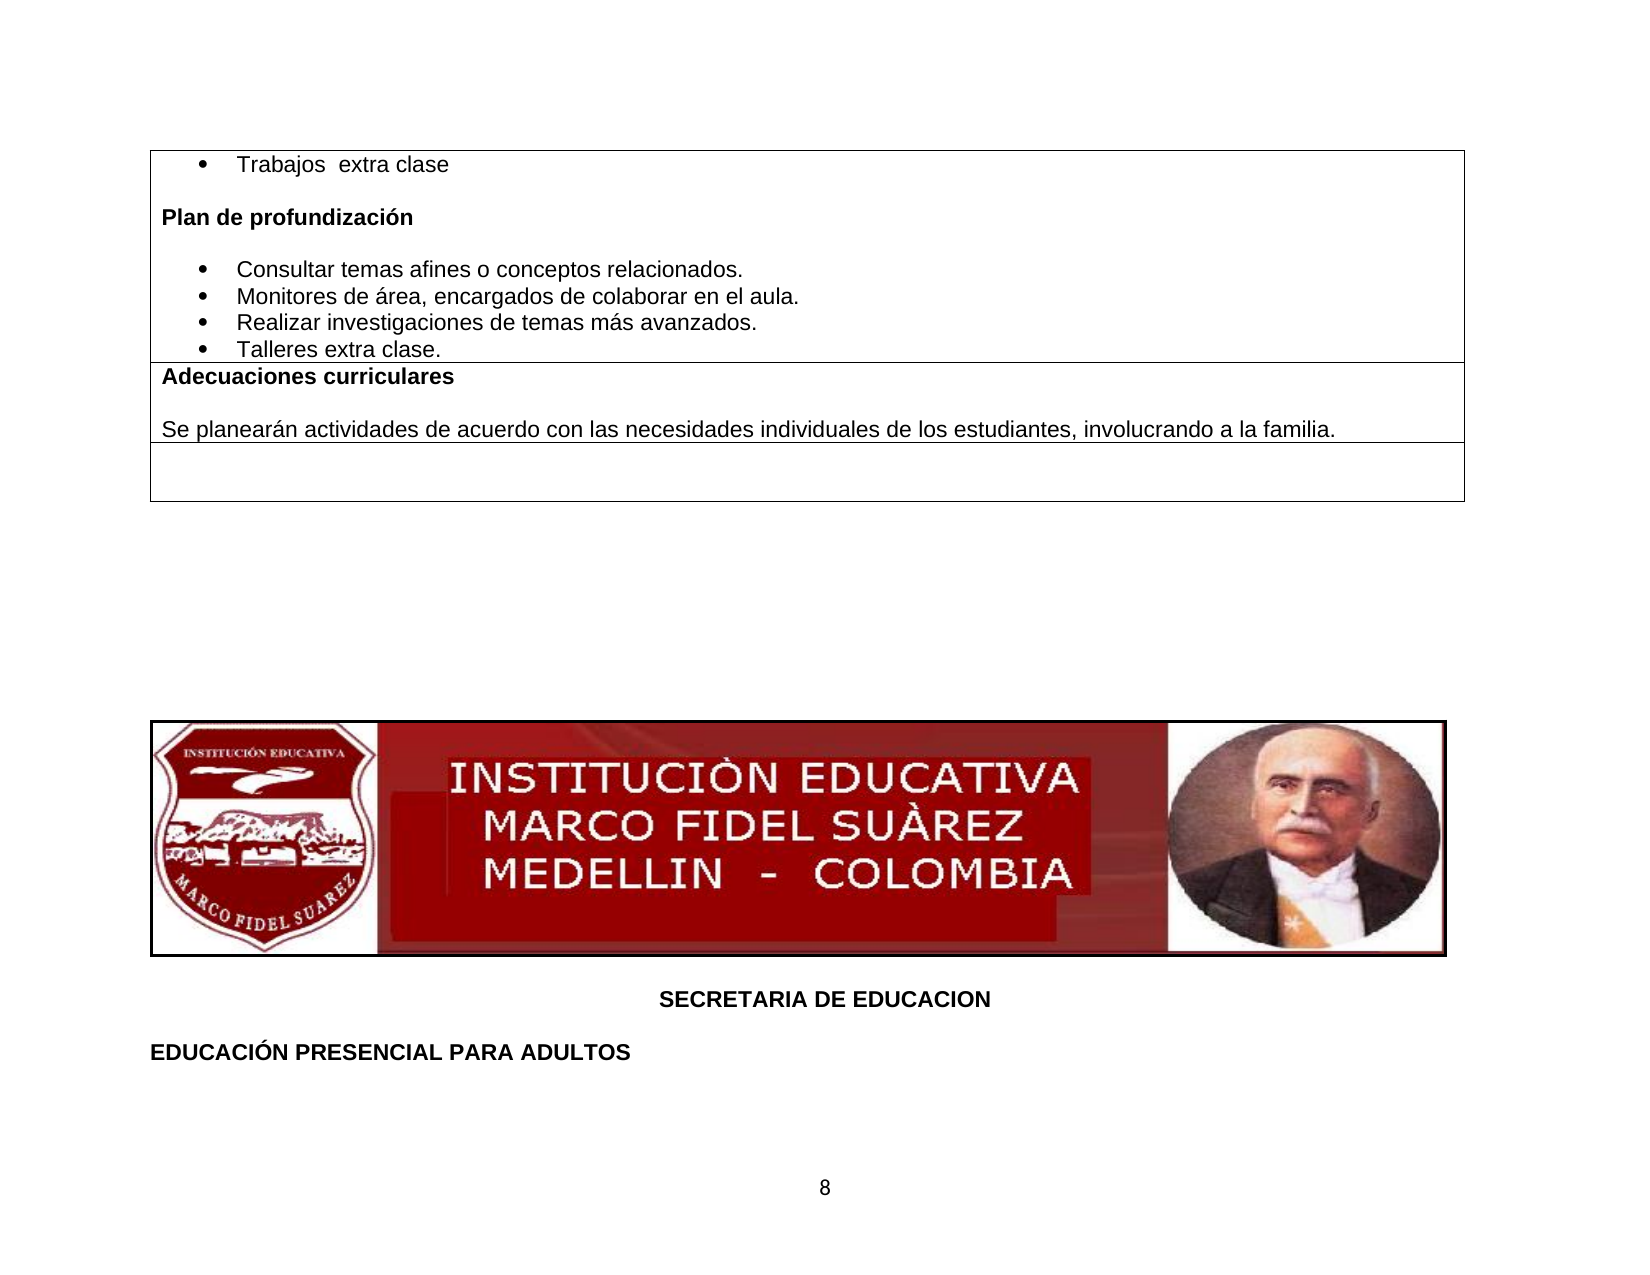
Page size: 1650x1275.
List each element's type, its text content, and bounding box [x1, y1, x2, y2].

table_cell [151, 443, 1464, 501]
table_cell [151, 151, 1464, 362]
text SECRETARIA DE EDUCACION [150, 986, 1500, 1012]
table_cell Adecuaciones curriculares Se planearán actividades de acuerdo con las necesidades individuales de los estudiantes, involucrando a la familia. [151, 363, 1464, 442]
picture [153, 723, 1444, 954]
text EDUCACIÓN PRESENCIAL PARA ADULTOS [150, 1038, 1500, 1065]
